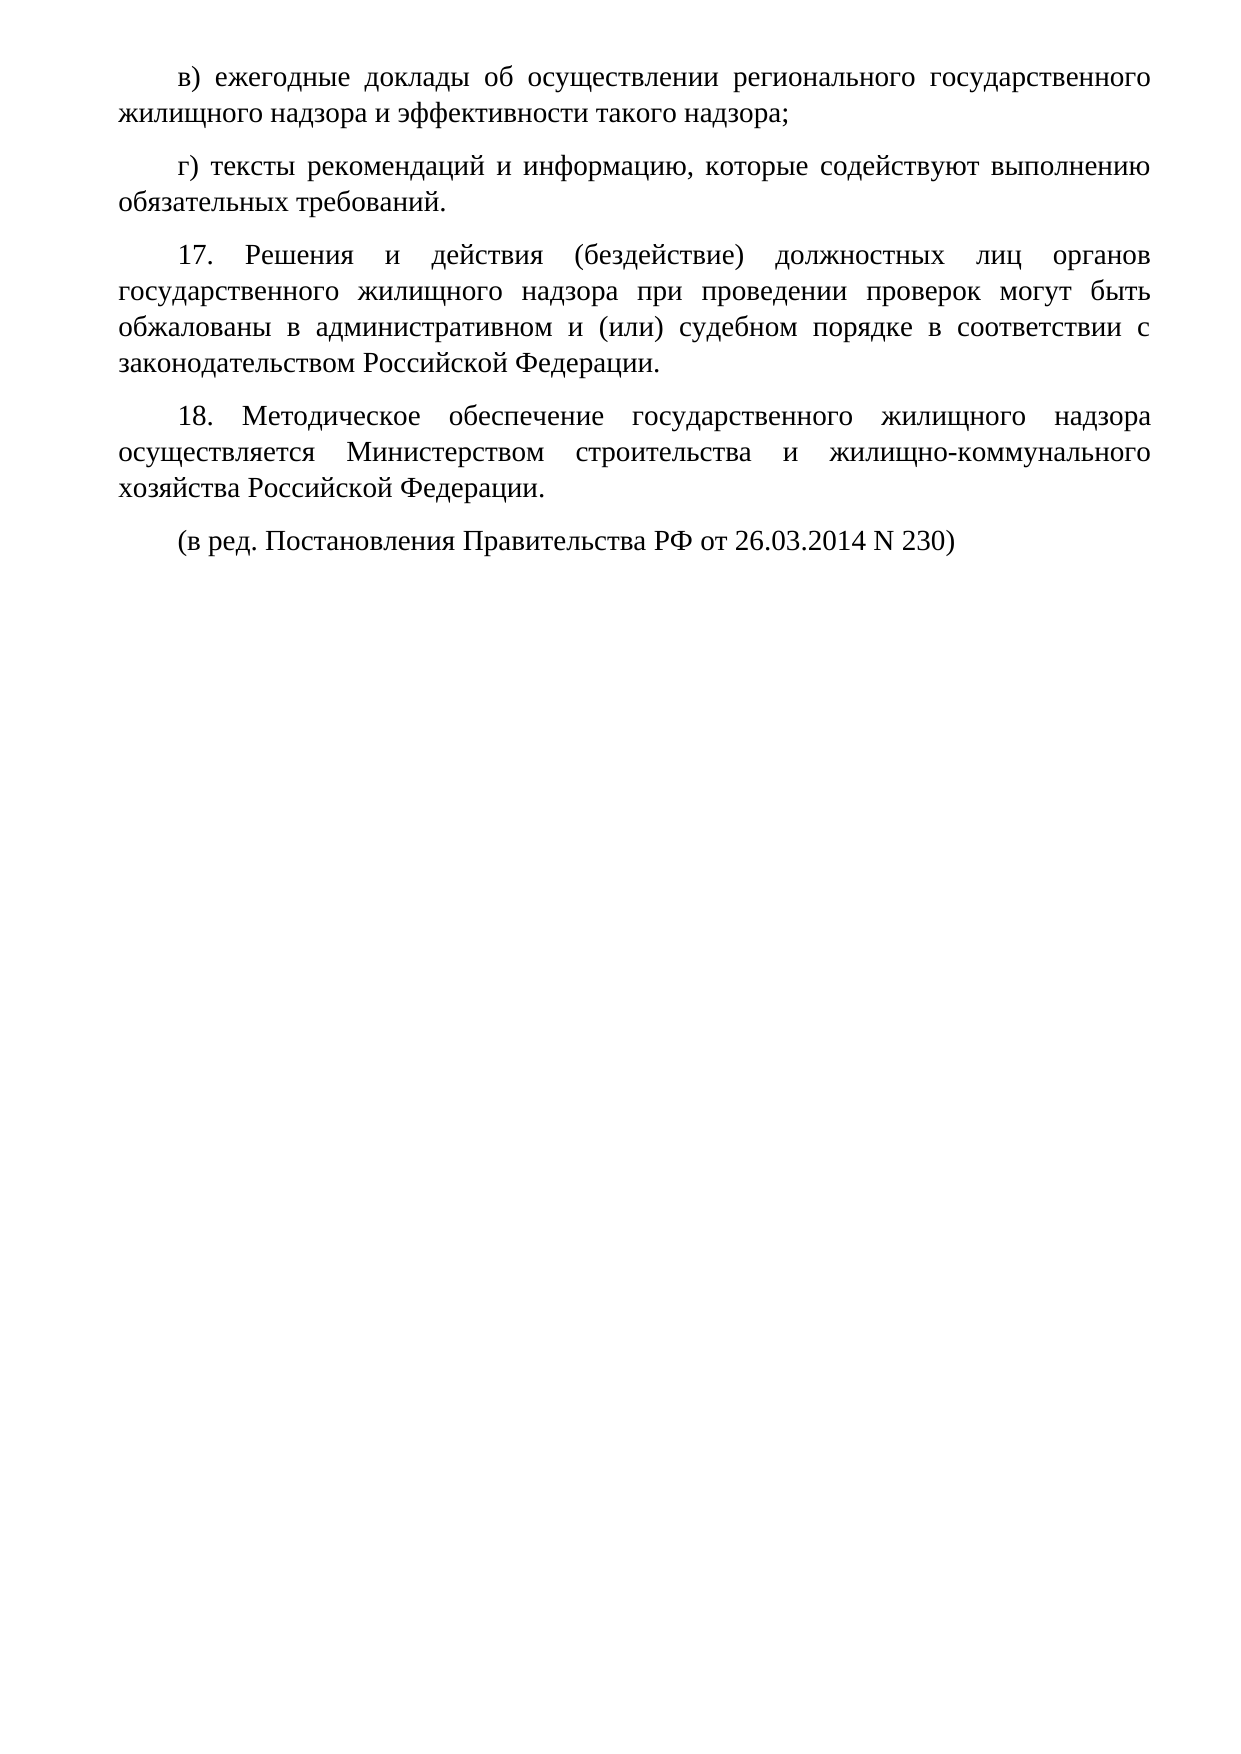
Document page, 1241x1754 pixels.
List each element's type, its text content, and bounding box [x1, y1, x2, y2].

text 18. Методическое обеспечение государственного жилищного надзора осуществляется Министерством строительства и жилищно-коммунального хозяйства Российской Федерации. [118, 398, 1152, 504]
text г) тексты рекомендаций и информацию, которые содействуют выполнению обязательных требований. [118, 148, 1152, 218]
text 17. Решения и действия (бездействие) должностных лиц органов государственного жилищного надзора при проведении проверок могут быть обжалованы в административном и (или) судебном порядке в соответствии с законодательством Российской Федерации. [118, 237, 1152, 379]
text в) ежегодные доклады об осуществлении регионального государственного жилищного надзора и эффективности такого надзора; [118, 59, 1152, 129]
text (в ред. Постановления Правительства РФ от 26.03.2014 N 230) [118, 523, 1152, 557]
